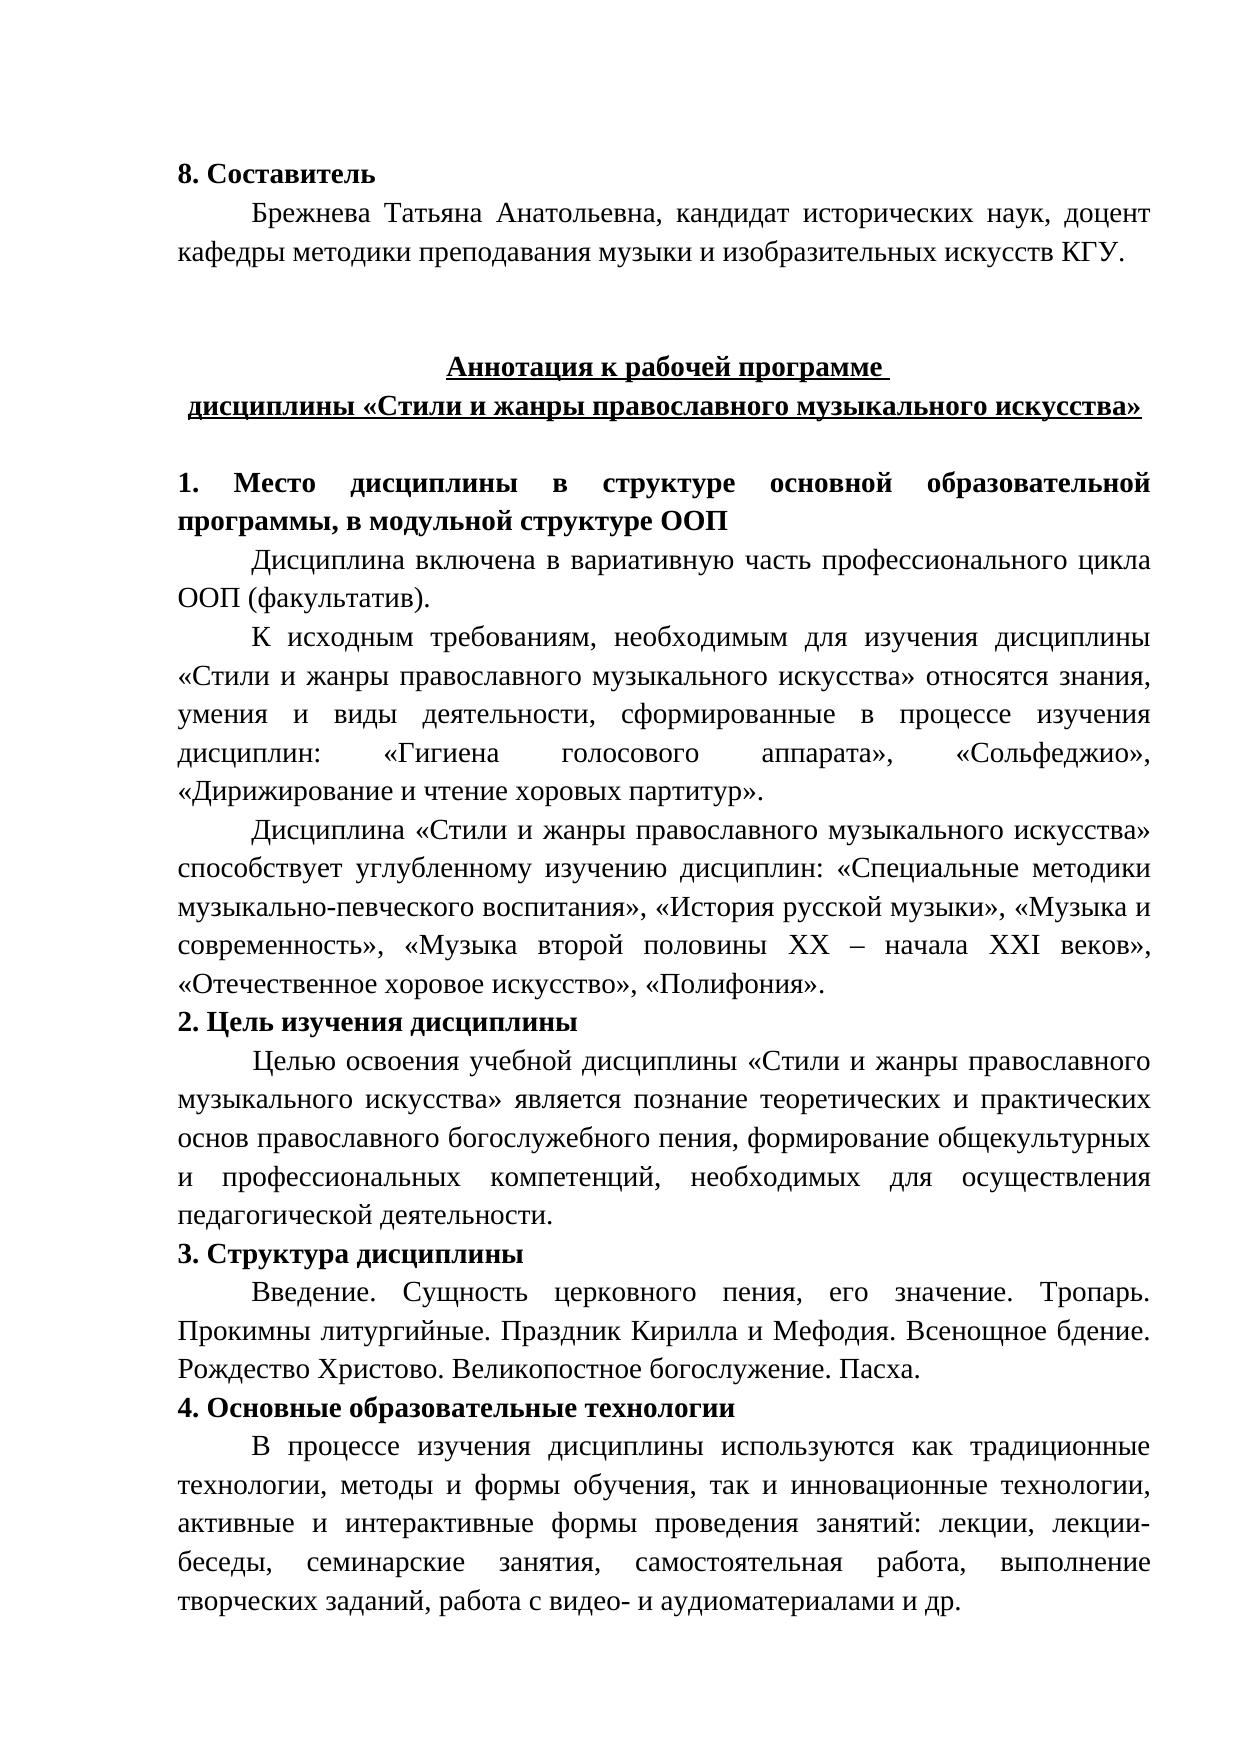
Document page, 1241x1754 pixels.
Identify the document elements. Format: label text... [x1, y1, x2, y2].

text 4. Основные образовательные технологии [177, 1390, 1152, 1423]
text Введение. Сущность церковного пения, его значение. Тропарь. Прокимны литургийные. Праздник Кирилла и Мефодия. Всенощное бдение. Рождество Христово. Великопостное богослужение. Пасха. [177, 1274, 1152, 1385]
text Целью освоения учебной дисциплины «Стили и жанры православного музыкального искусства» является познание теоретических и практических основ православного богослужебного пения, формирование общекультурных и профессиональных компетенций, необходимых для осуществления педагогической деятельности. [177, 1043, 1152, 1231]
text В процессе изучения дисциплины используются как традиционные технологии, методы и формы обучения, так и инновационные технологии, активные и интерактивные формы проведения занятий: лекции, лекции-беседы, семинарские занятия, самостоятельная работа, выполнение творческих заданий, работа с видео- и аудиоматериалами и др. [177, 1428, 1152, 1616]
text Брежнева Татьяна Анатольевна, кандидат исторических наук, доцент кафедры методики преподавания музыки и изобразительных искусств КГУ. [177, 195, 1152, 267]
text 8. Составитель [177, 157, 1152, 190]
text 2. Цель изучения дисциплины [177, 1004, 1152, 1038]
text 3. Структура дисциплины [177, 1236, 1152, 1269]
text 1. Место дисциплины в структуре основной образовательной программы, в модульной структуре ООП [177, 465, 1152, 537]
text Дисциплина включена в вариативную часть профессионального цикла ООП (факультатив). [177, 542, 1152, 614]
text Аннотация к рабочей программе [177, 349, 1152, 383]
list К исходным требованиям, необходимым для изучения дисциплины «Стили и жанры православного музыкального искусства» относятся знания, умения и виды деятельности, сформированные в процессе изучения дисциплин: «Гигиена голосового аппарата», «Сольфеджио», «Дирижирование и чтение хоровых партитур». [177, 619, 1152, 807]
text дисциплины «Стили и жанры православного музыкального искусства» [177, 388, 1152, 421]
list Дисциплина «Стили и жанры православного музыкального искусства» способствует углубленному изучению дисциплин: «Специальные методики музыкально-певческого воспитания», «История русской музыки», «Музыка и современность», «Музыка второй половины XX – начала XXI веков», «Отечественное хоровое искусство», «Полифония». [177, 812, 1152, 999]
